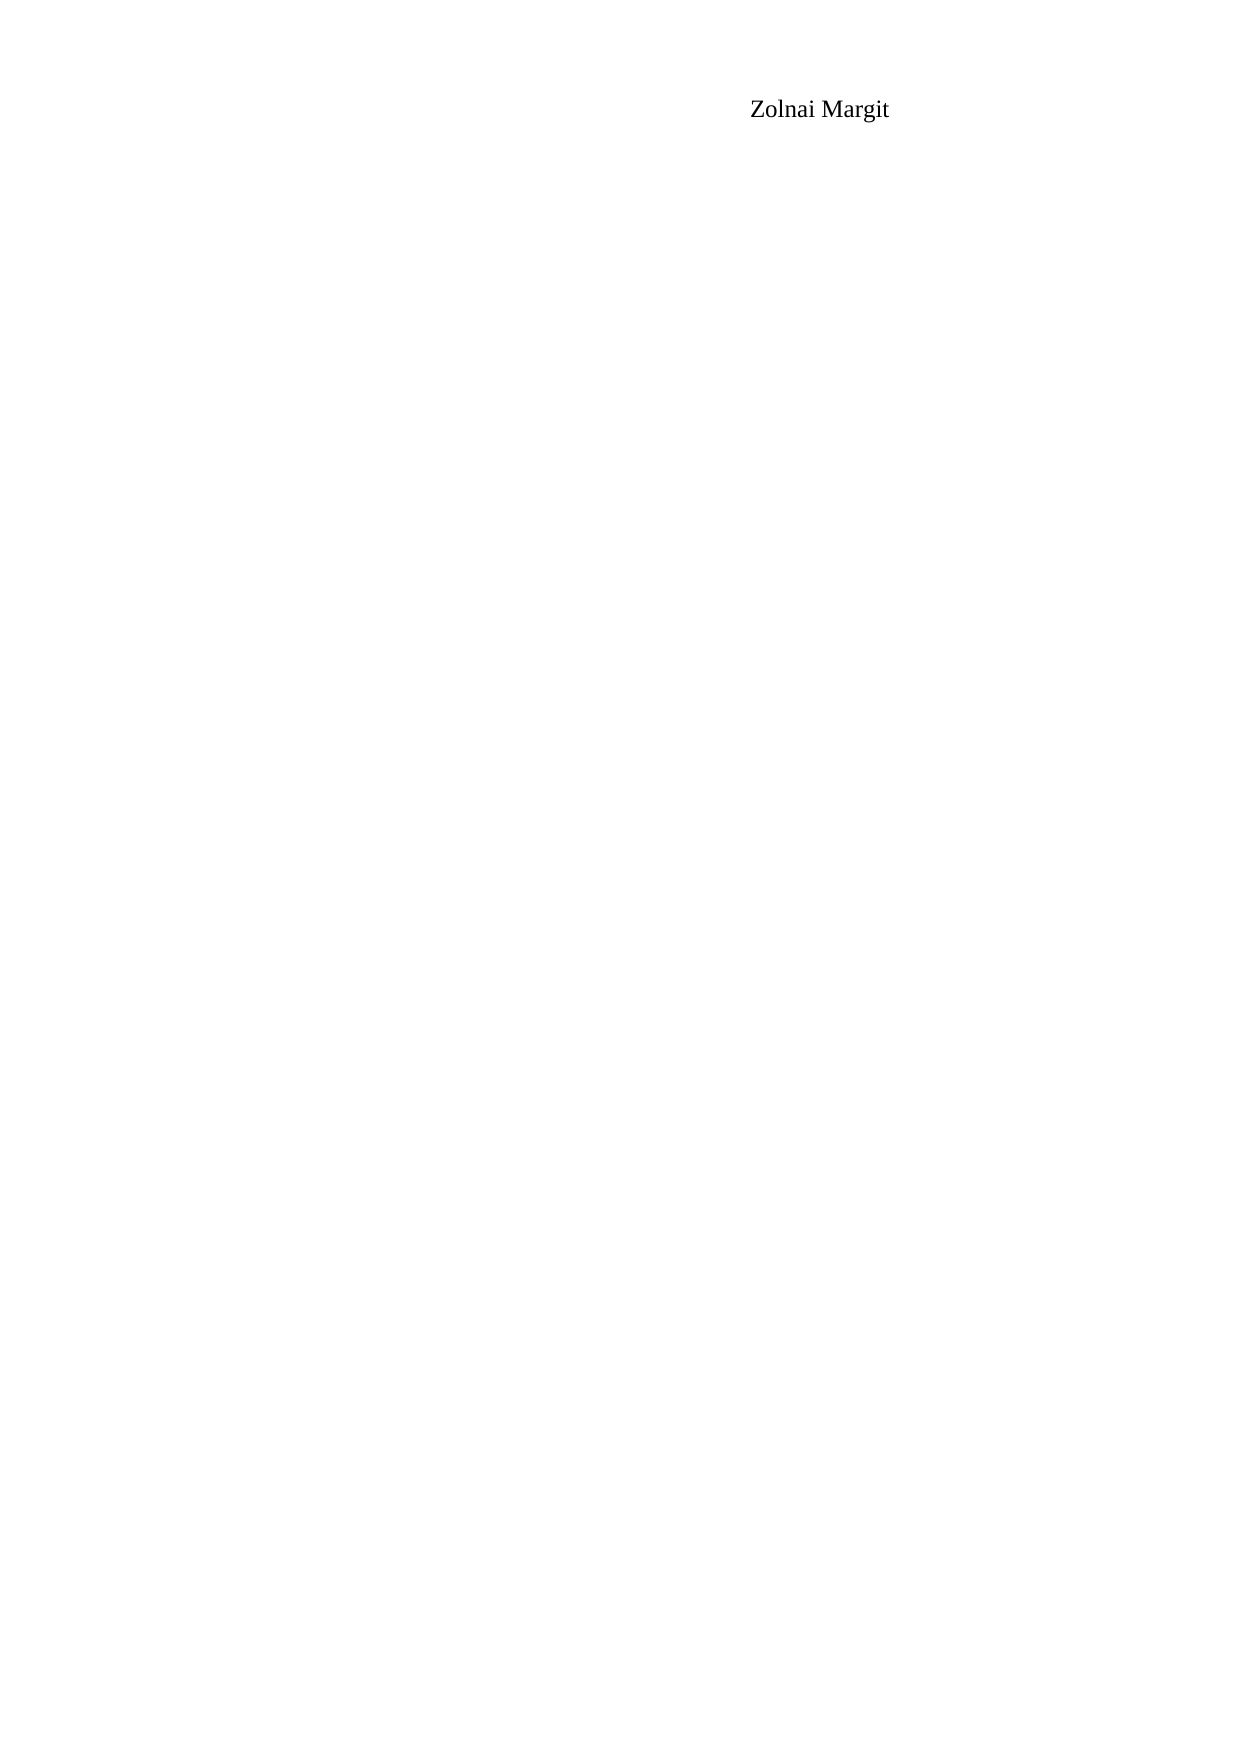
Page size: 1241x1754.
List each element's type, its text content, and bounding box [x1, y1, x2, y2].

text Zolnai Margit [148, 94, 1093, 151]
